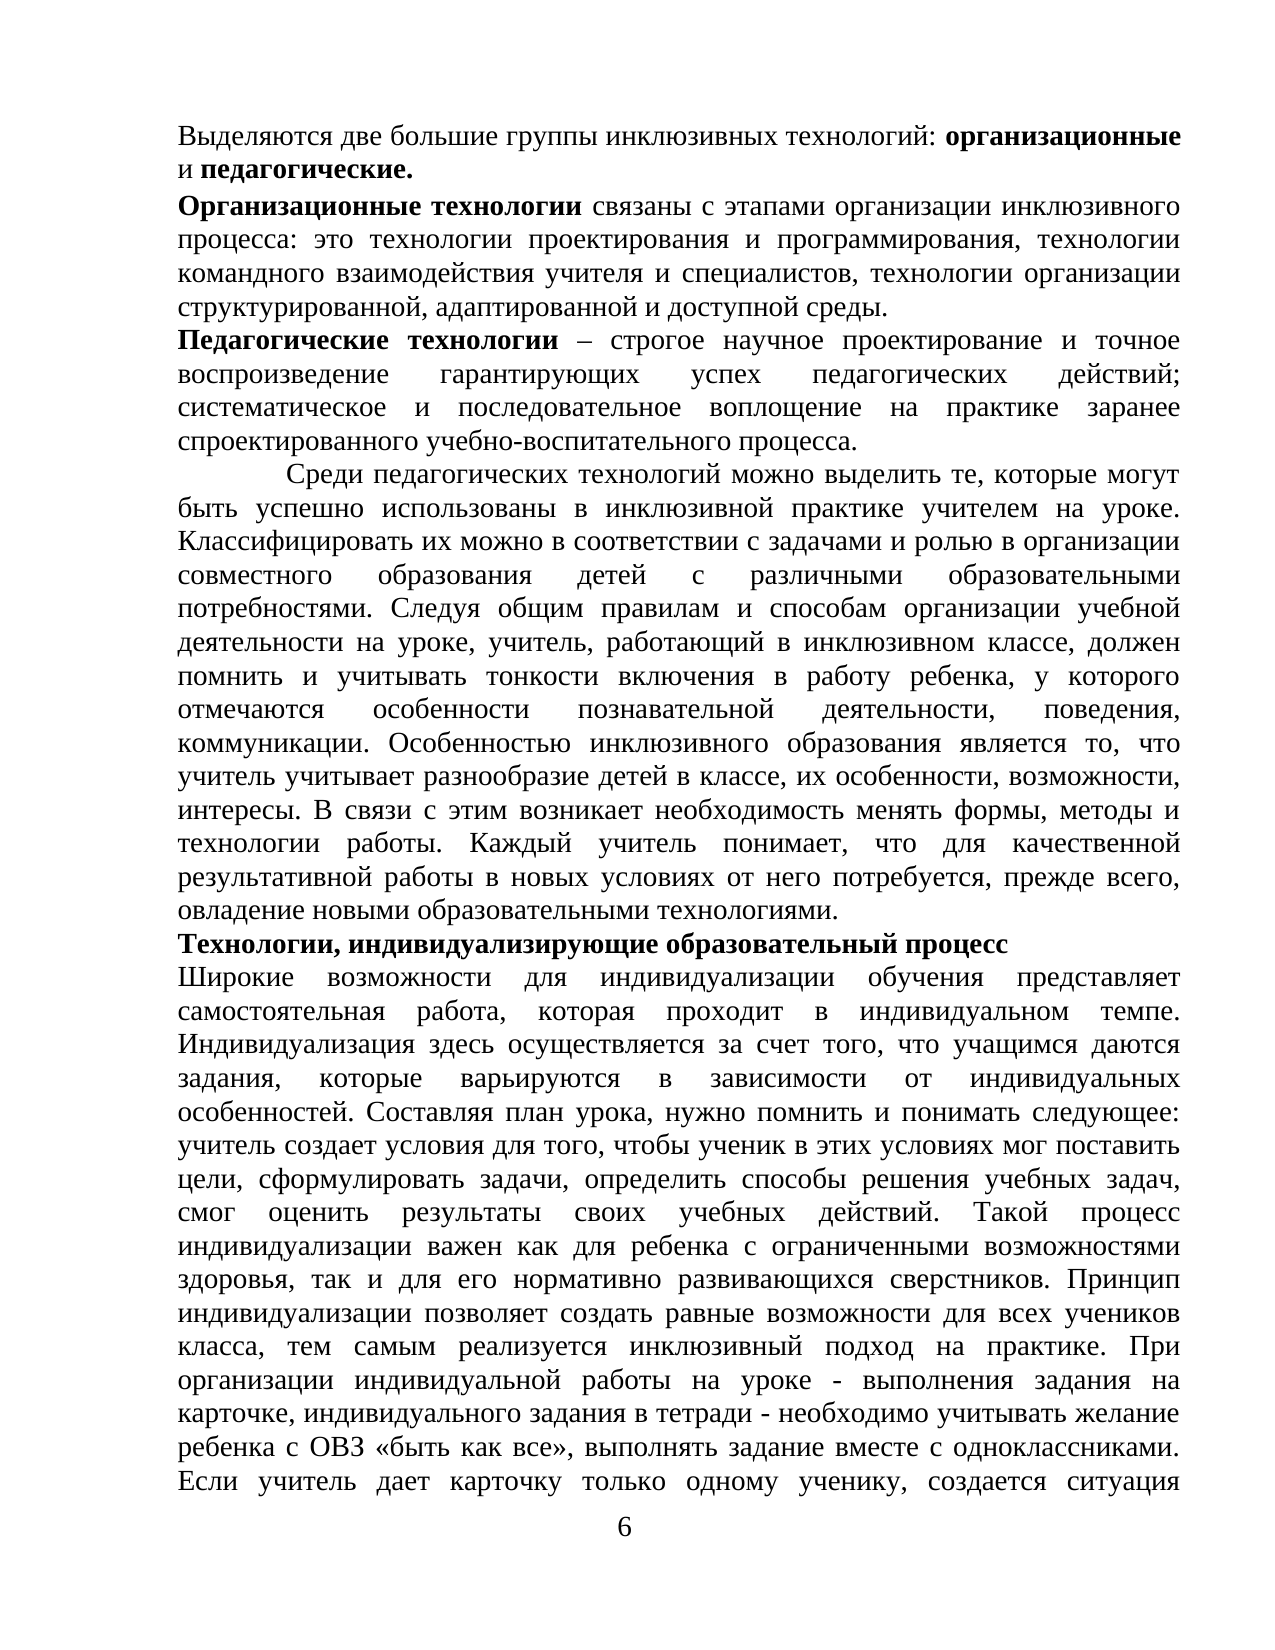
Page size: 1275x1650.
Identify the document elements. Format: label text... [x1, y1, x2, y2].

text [177, 959, 1181, 1496]
text Организационные технологии связаны с этапами организации инклюзивного процесса: это технологии проектирования и программирования, технологии командного взаимодействия учителя и специалистов, технологии организации структурированной, адаптированной и доступной среды. [177, 188, 1181, 322]
text Технологии, индивидуализирующие образовательный процесс [177, 926, 1181, 959]
text Выделяются две большие группы инклюзивных технологий: организационные и педагогические. [177, 118, 1181, 185]
text Среди педагогических технологий можно выделить те, которые могут быть успешно использованы в инклюзивной практике учителем на уроке. Классифицировать их можно в соответствии с задачами и ролью в организации совместного образования детей с различными образовательными потребностями. Следуя общим правилам и способам организации учебной деятельности на уроке, учитель, работающий в инклюзивном классе, должен помнить и учитывать тонкости включения в работу ребенка, у которого отмечаются особенности познавательной деятельности, поведения, коммуникации. Особенностью инклюзивного образования является то, что учитель учитывает разнообразие детей в классе, их особенности, возможности, интересы. В связи с этим возникает необходимость менять формы, методы и технологии работы. Каждый учитель понимает, что для качественной результативной работы в новых условиях от него потребуется, прежде всего, овладение новыми образовательными технологиями. [177, 456, 1181, 926]
text Педагогические технологии – строгое научное проектирование и точное воспроизведение гарантирующих успех педагогических действий; систематическое и последовательное воплощение на практике заранее спроектированного учебно-воспитательного процесса. [177, 322, 1181, 456]
